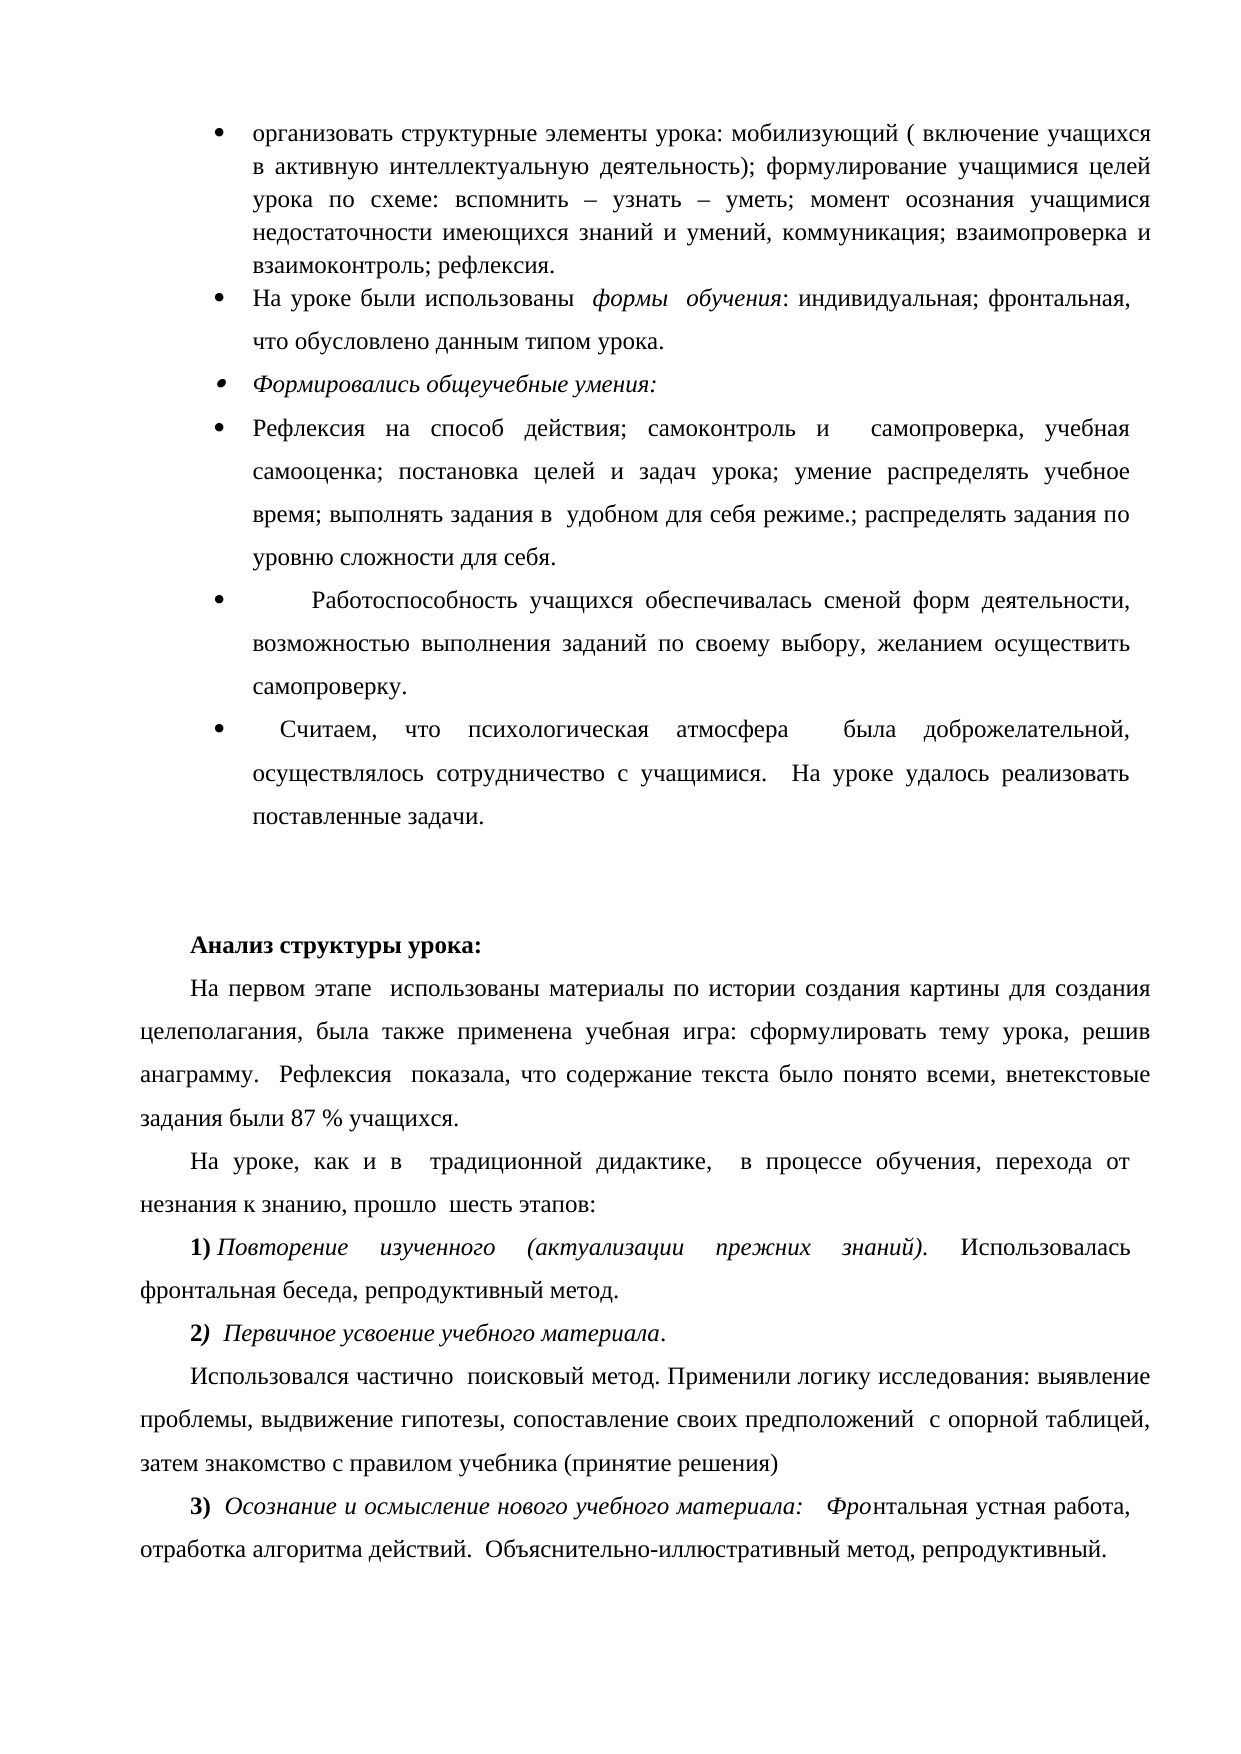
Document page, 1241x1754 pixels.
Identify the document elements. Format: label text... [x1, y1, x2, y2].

list организовать структурные элементы урока: мобилизующий ( включение учащихся в активную интеллектуальную деятельность); формулирование учащимися целей урока по схеме: вспомнить – узнать – уметь; момент осознания учащимися недостаточности имеющихся знаний и умений, коммуникация; взаимопроверка и взаимоконтроль; рефлексия. [215, 118, 1152, 279]
list Работоспособность учащихся обеспечивалась сменой форм деятельности, возможностью выполнения заданий по своему выбору, желанием осуществить самопроверку. [215, 585, 1131, 700]
text Использовался частично поисковый метод. Применили логику исследования: выявление проблемы, выдвижение гипотезы, сопоставление своих предположений с опорной таблицей, затем знакомство с правилом учебника (принятие решения) [140, 1361, 1152, 1476]
text 3) Осознание и осмысление нового учебного материала: Фронтальная устная работа, отработка алгоритма действий. Объяснительно-иллюстративный метод, репродуктивный. [140, 1491, 1131, 1563]
text На первом этапе использованы материалы по истории создания картины для создания целеполагания, была также применена учебная игра: сформулировать тему урока, решив анаграмму. Рефлексия показала, что содержание текста было понято всеми, внетекстовые задания были 87 % учащихся. [140, 973, 1152, 1131]
list На уроке были использованы формы обучения: индивидуальная; фронтальная, что обусловлено данным типом урока. [215, 283, 1131, 355]
text 2) Первичное усвоение учебного материала. [140, 1318, 1152, 1347]
list Формировались общеучебные умения: [215, 369, 1131, 398]
text Анализ структуры урока: [140, 930, 1152, 959]
list Считаем, что психологическая атмосфера была доброжелательной, осуществлялось сотрудничество с учащимися. На уроке удалось реализовать поставленные задачи. [215, 714, 1131, 829]
list Рефлексия на способ действия; самоконтроль и самопроверка, учебная самооценка; постановка целей и задач урока; умение распределять учебное время; выполнять задания в удобном для себя режиме.; распределять задания по уровню сложности для себя. [215, 413, 1131, 571]
text На уроке, как и в традиционной дидактике, в процессе обучения, перехода от незнания к знанию, прошло шесть этапов: [140, 1146, 1131, 1218]
text 1) Повторение изученного (актуализации прежних знаний). Использовалась фронтальная беседа, репродуктивный метод. [140, 1232, 1131, 1304]
